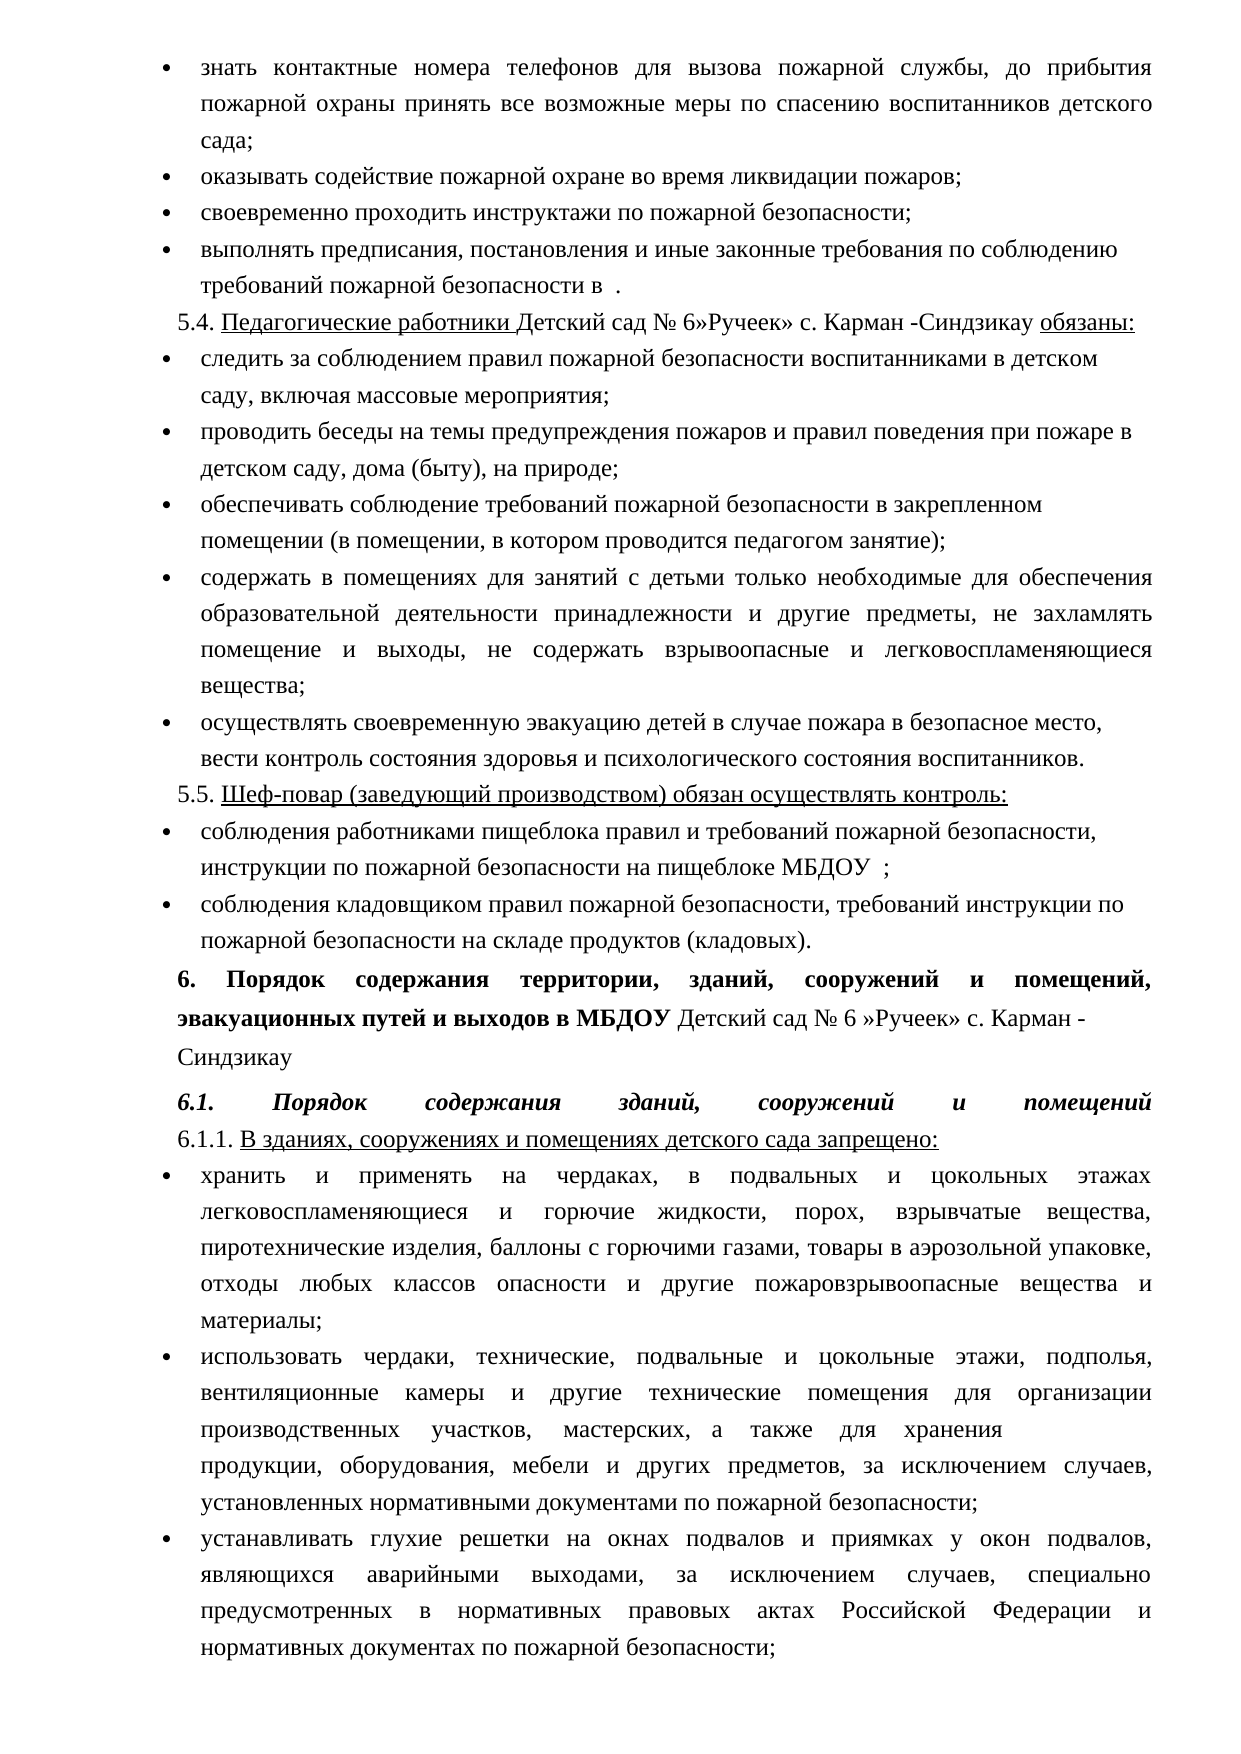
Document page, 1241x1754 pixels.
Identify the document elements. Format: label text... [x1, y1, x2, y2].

text · устанавливать глухие решетки на окнах подвалов и приямках у окон подвалов, являющихся аварийными выходами, за исключением случаев, специально предусмотренных в нормативных правовых актах Российской Федерации и нормативных документах по пожарной безопасности; [163, 1523, 1153, 1660]
text · содержать в помещениях для занятий с детьми только необходимые для обеспечения образовательной деятельности принадлежности и другие предметы, не захламлять помещение и выходы, не содержать взрывоопасные и легковоспламеняющиеся вещества; [163, 562, 1153, 699]
text · обеспечивать соблюдение требований пожарной безопасности в закрепленном помещении (в помещении, в котором проводится педагогом занятие); [163, 489, 1158, 554]
text 5.5. Шеф-повар (заведующий производством) обязан осуществлять контроль: [177, 779, 1154, 808]
text 6.1. Порядок содержания зданий, сооружений и помещений 6.1.1. В зданиях, сооружениях и помещениях детского сада запрещено: [177, 1087, 1158, 1152]
text · хранить и применять на чердаках, в подвальных и цокольных этажах легковоспламеняющиеся и горючие жидкости, порох, взрывчатые вещества, пиротехнические изделия, баллоны с горючими газами, товары в аэрозольной упаковке, отходы любых классов опасности и другие пожаровзрывоопасные вещества и материалы; [163, 1160, 1153, 1333]
text · соблюдения работниками пищеблока правил и требований пожарной безопасности, инструкции по пожарной безопасности на пищеблоке МБДОУ ; [163, 816, 1157, 881]
text 5.4. Педагогические работники Детский сад № 6»Ручеек» с. Карман -Синдзикау обязаны: [177, 307, 1154, 336]
text · знать контактные номера телефонов для вызова пожарной службы, до прибытия пожарной охраны принять все возможные меры по спасению воспитанников детского сада; [163, 52, 1153, 154]
text · выполнять предписания, постановления и иные законные требования по соблюдению требований пожарной безопасности в . [163, 234, 1157, 299]
text · использовать чердаки, технические, подвальные и цокольные этажи, подполья, вентиляционные камеры и другие технические помещения для организации производственных участков, мастерских, а также для хранения продукции, оборудования, мебели и других предметов, за исключением случаев, установленных нормативными документами по пожарной безопасности; [163, 1341, 1153, 1515]
text · соблюдения кладовщиком правил пожарной безопасности, требований инструкции по пожарной безопасности на складе продуктов (кладовых). [163, 889, 1157, 954]
text · проводить беседы на темы предупреждения пожаров и правил поведения при пожаре в детском саду, дома (быту), на природе; [163, 416, 1157, 481]
text · следить за соблюдением правил пожарной безопасности воспитанниками в детском саду, включая массовые мероприятия; [163, 343, 1158, 408]
text · осуществлять своевременную эвакуацию детей в случае пожара в безопасное место, вести контроль состояния здоровья и психологического состояния воспитанников. [163, 707, 1157, 772]
text · оказывать содействие пожарной охране во время ликвидации пожаров; · своевременно проходить инструктажи по пожарной безопасности; [163, 161, 968, 226]
text 6. Порядок содержания территории, зданий, сооружений и помещений, эвакуационных путей и выходов в МБДОУ Детский сад № 6 »Ручеек» с. Карман -Синдзикау [177, 964, 1157, 1070]
